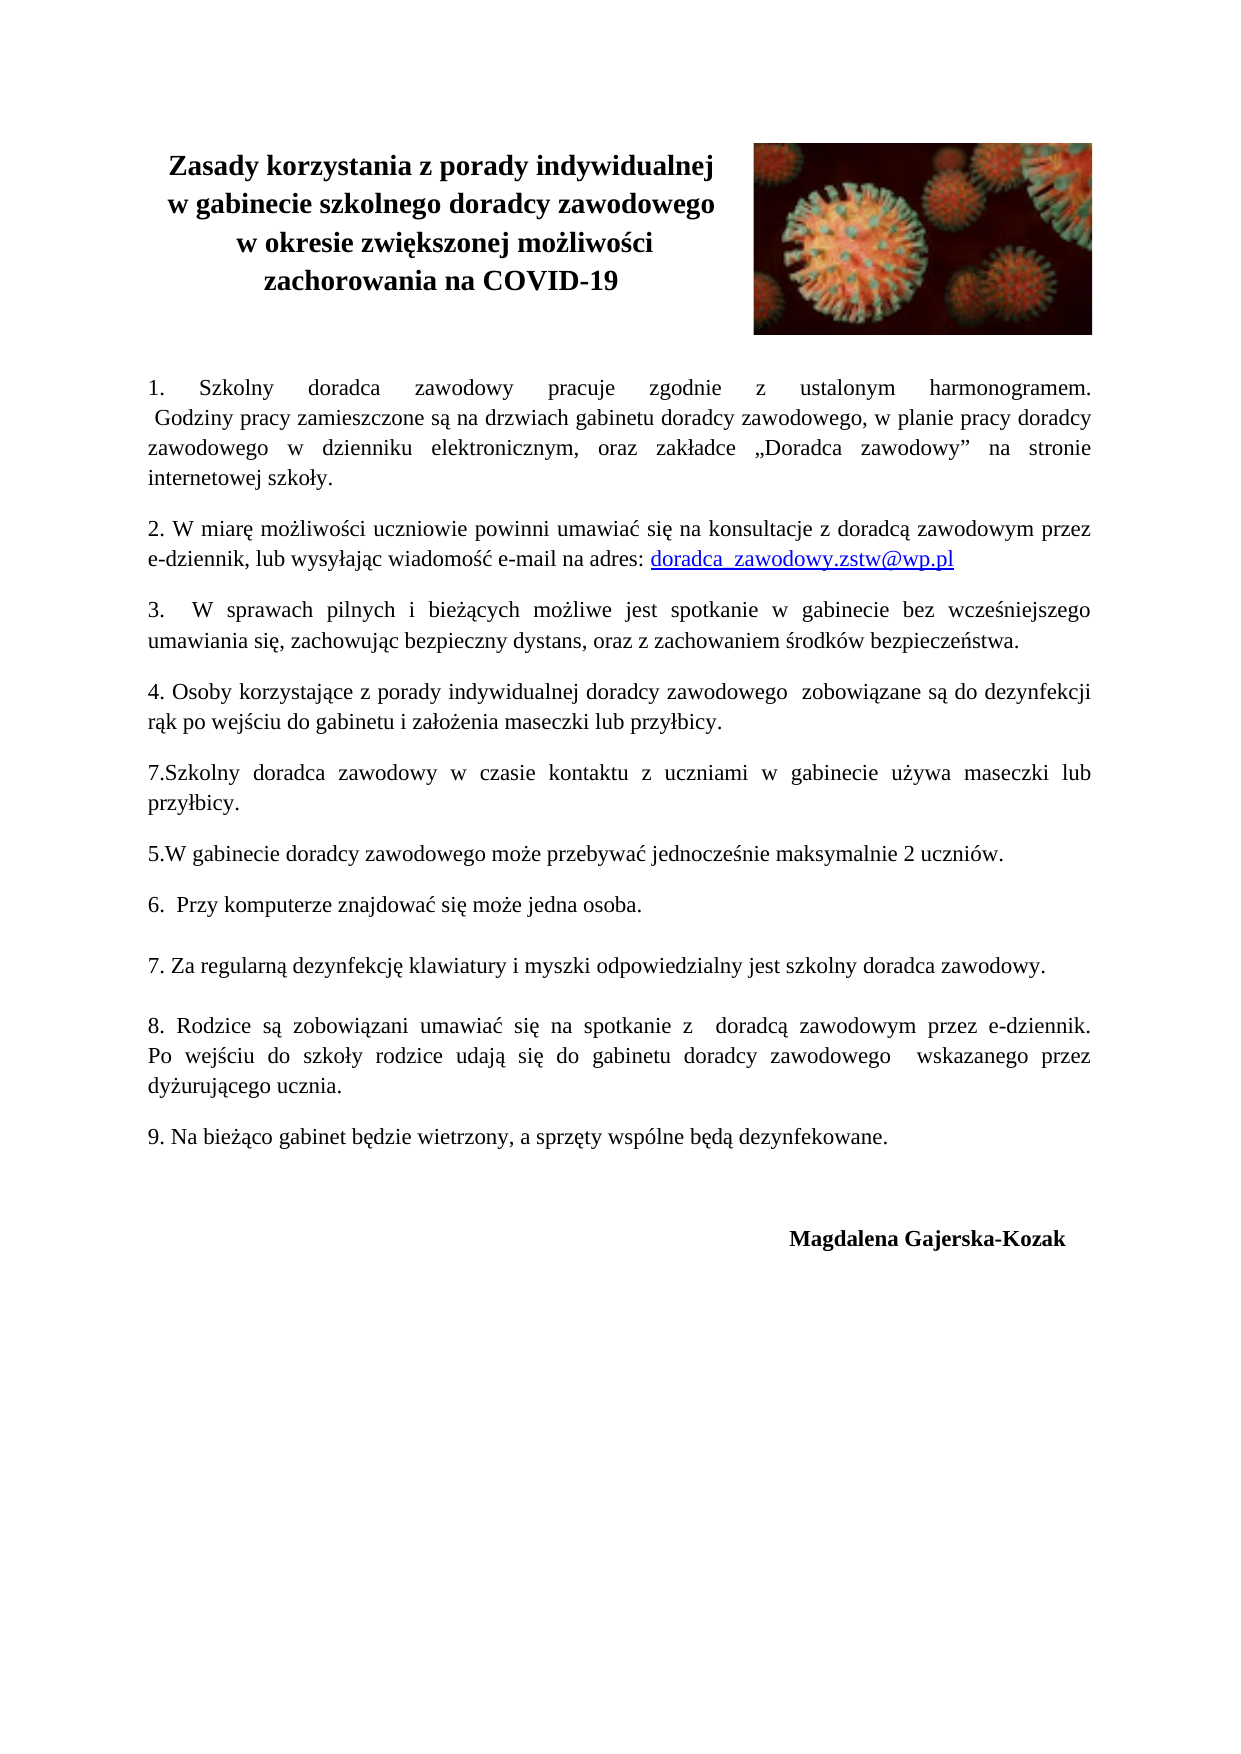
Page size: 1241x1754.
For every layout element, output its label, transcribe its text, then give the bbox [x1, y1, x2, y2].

picture [753, 143, 1093, 335]
text 2. W miarę możliwości uczniowie powinni umawiać się na konsultacje z doradcą zawodowym przez e-dziennik, lub wysyłając wiadomość e-mail na adres: doradca_zawodowy.zstw@wp.pl [148, 515, 1093, 572]
text 6. Przy komputerze znajdować się może jedna osoba. [148, 891, 1093, 918]
text 8. Rodzice są zobowiązani umawiać się na spotkanie z doradcą zawodowym przez e-dziennik. Po wejściu do szkoły rodzice udają się do gabinetu doradcy zawodowego wskazanego przez dyżurującego ucznia. [148, 1012, 1093, 1099]
text Zasady korzystania z porady indywidualnej w gabinecie szkolnego doradcy zawodowego w okresie zwiększonej możliwości zachorowania na COVID-19 [148, 148, 753, 297]
text 9. Na bieżąco gabinet będzie wietrzony, a sprzęty wspólne będą dezynfekowane. [148, 1123, 1093, 1150]
text 7.Szkolny doradca zawodowy w czasie kontaktu z uczniami w gabinecie używa maseczki lub przyłbicy. [148, 759, 1093, 816]
text 1. Szkolny doradca zawodowy pracuje zgodnie z ustalonym harmonogramem. Godziny pracy zamieszczone są na drzwiach gabinetu doradcy zawodowego, w planie pracy doradcy zawodowego w dzienniku elektronicznym, oraz zakładce „Doradca zawodowy” na stronie internetowej szkoły. [148, 374, 1093, 491]
text 3. W sprawach pilnych i bieżących możliwe jest spotkanie w gabinecie bez wcześniejszego umawiania się, zachowując bezpieczny dystans, oraz z zachowaniem środków bezpieczeństwa. [148, 597, 1093, 653]
text 5.W gabinecie doradcy zawodowego może przebywać jednocześnie maksymalnie 2 uczniów. [148, 840, 1093, 867]
text Magdalena Gajerska-Kozak [738, 1226, 1093, 1252]
text 7. Za regularną dezynfekcję klawiatury i myszki odpowiedzialny jest szkolny doradca zawodowy. [148, 952, 1093, 978]
text 4. Osoby korzystające z porady indywidualnej doradcy zawodowego zobowiązane są do dezynfekcji rąk po wejściu do gabinetu i założenia maseczki lub przyłbicy. [148, 678, 1093, 734]
